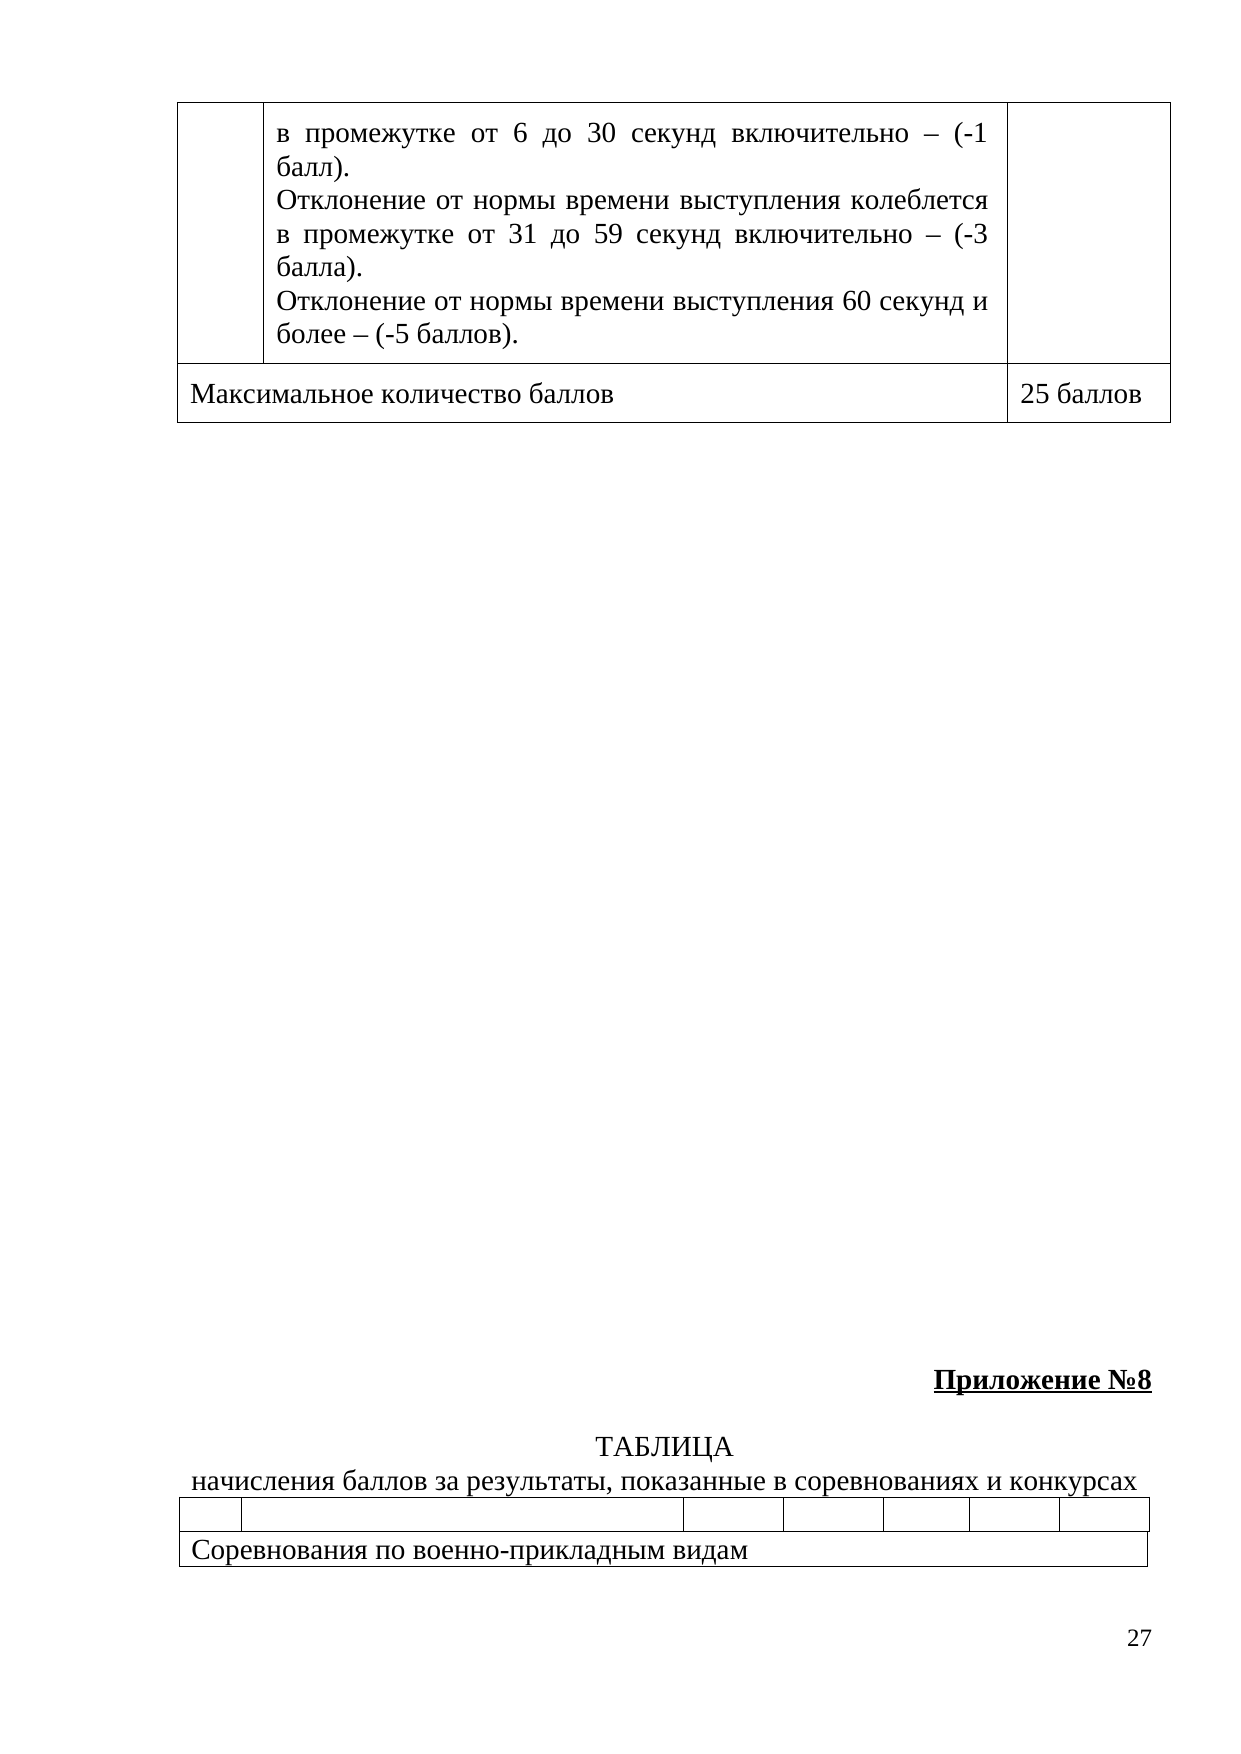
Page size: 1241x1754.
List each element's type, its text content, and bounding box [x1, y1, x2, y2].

table_header [1060, 1498, 1149, 1531]
table_header [684, 1498, 783, 1531]
table_header [784, 1498, 883, 1531]
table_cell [1008, 103, 1170, 363]
table_cell 7. [178, 103, 263, 363]
table_header [970, 1498, 1059, 1531]
table_cell 25 баллов [1008, 364, 1170, 422]
text Приложение №8 [177, 1362, 1152, 1396]
table_header [242, 1498, 683, 1531]
text начисления баллов за результаты, показанные в соревнованиях и конкурсах [177, 1463, 1152, 1497]
text ТАБЛИЦА [177, 1429, 1152, 1463]
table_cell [180, 1532, 1147, 1566]
table_header [180, 1498, 241, 1531]
table_cell Максимальное количество баллов [178, 364, 1007, 422]
table_header [884, 1498, 969, 1531]
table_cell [264, 103, 1007, 363]
